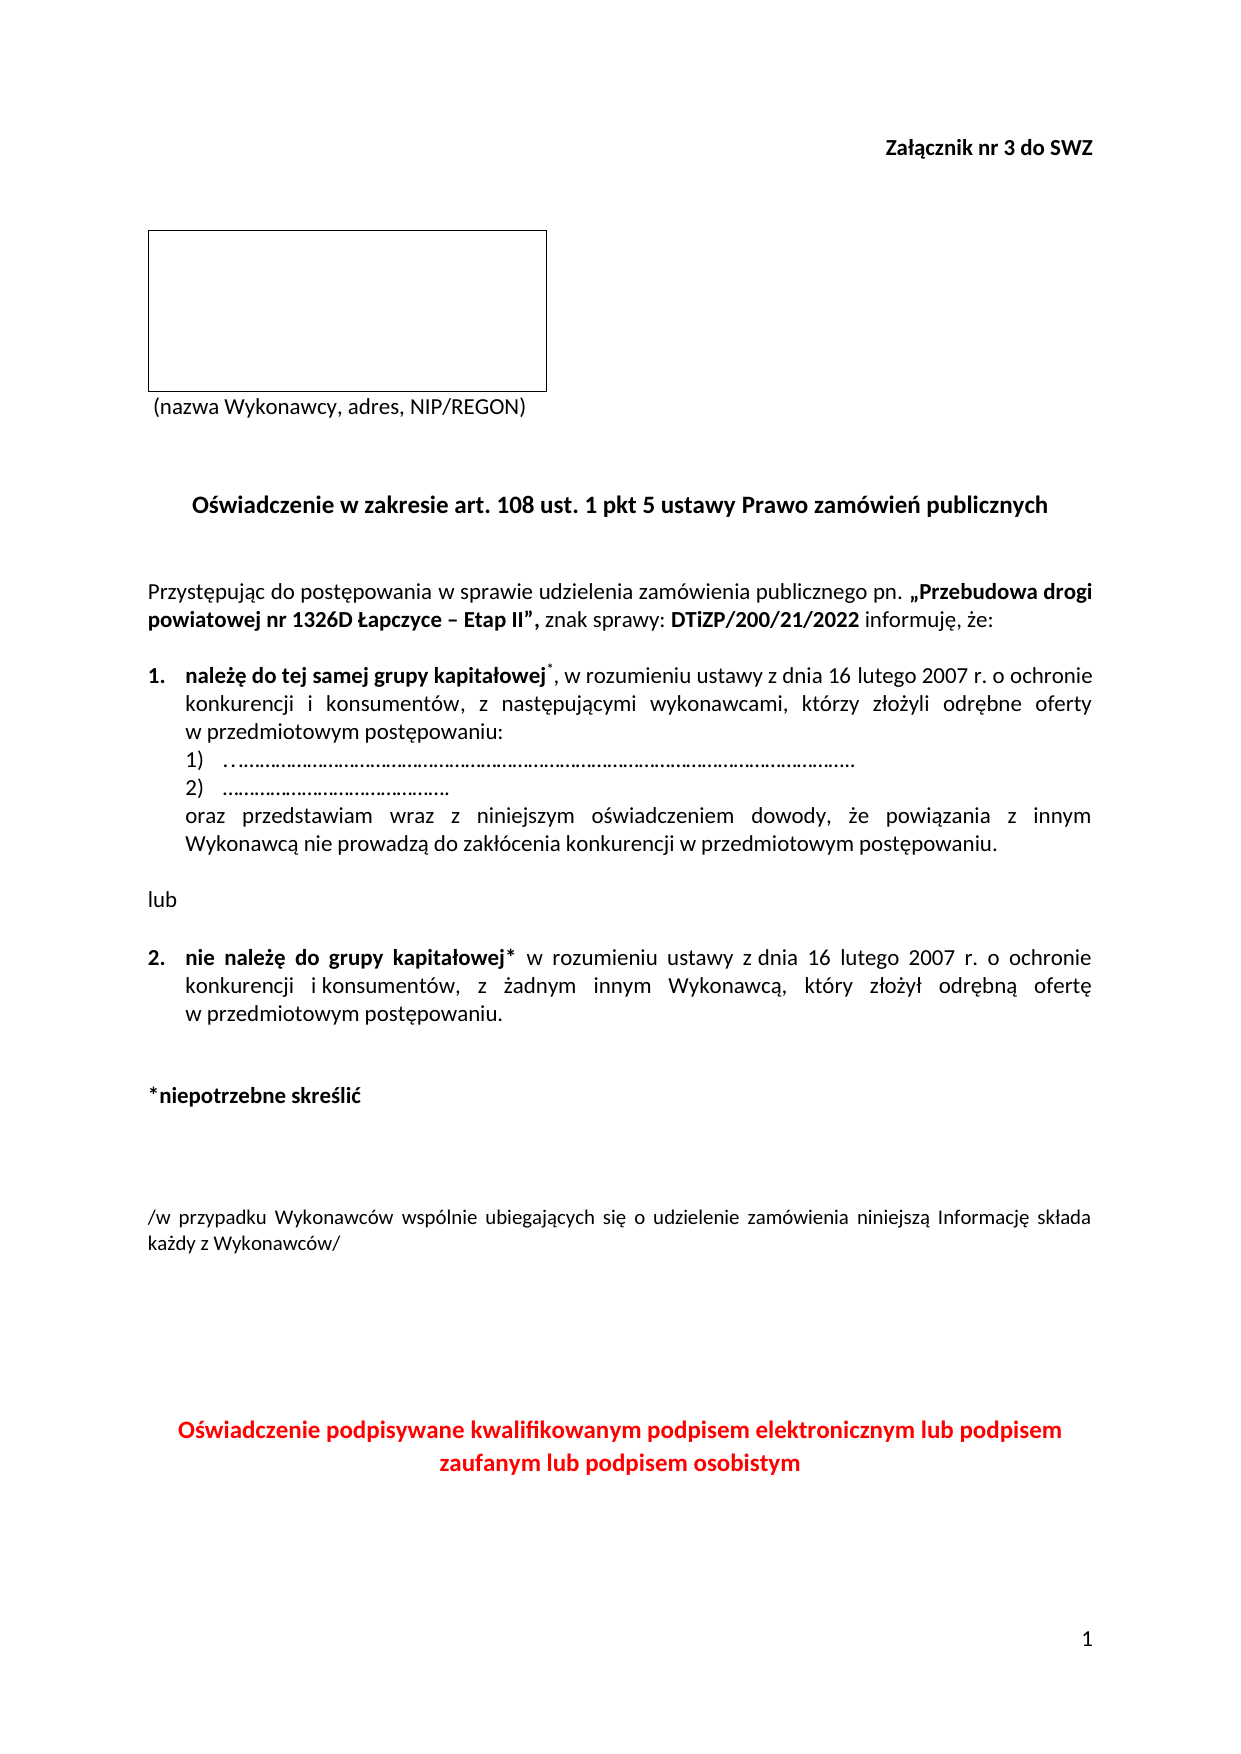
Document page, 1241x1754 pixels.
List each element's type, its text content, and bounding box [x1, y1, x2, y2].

text oraz przedstawiam wraz z niniejszym oświadczeniem dowody, że powiązania z innym Wykonawcą nie prowadzą do zakłócenia konkurencji w przedmiotowym postępowaniu. [185, 801, 1093, 857]
text Przystępując do postępowania w sprawie udzielenia zamówienia publicznego pn. „Przebudowa drogi powiatowej nr 1326D Łapczyce – Etap II”, znak sprawy: DTiZP/200/21/2022 informuję, że: [148, 577, 1093, 633]
text Oświadczenie w zakresie art. 108 ust. 1 pkt 5 ustawy Prawo zamówień publicznych [148, 489, 1093, 519]
table_header [149, 231, 546, 391]
text (nazwa Wykonawcy, adres, NIP/REGON) [148, 392, 1093, 420]
list …………………………………………………………………………………………………….. [185, 745, 1093, 773]
list ……………………………………. [185, 773, 1093, 801]
list nie należę do grupy kapitałowej* w rozumieniu ustawy z dnia 16 lutego 2007 r. o ochronie konkurencji i konsumentów, z żadnym innym Wykonawcą, który złożył odrębną ofertę w przedmiotowym postępowaniu. [148, 943, 1093, 1028]
text Oświadczenie podpisywane kwalifikowanym podpisem elektronicznym lub podpisem zaufanym lub podpisem osobistym [148, 1414, 1093, 1478]
text /w przypadku Wykonawców wspólnie ubiegających się o udzielenie zamówienia niniejszą Informację składa każdy z Wykonawców/ [148, 1204, 1093, 1255]
text *niepotrzebne skreślić [148, 1081, 1093, 1109]
text lub [148, 885, 1093, 913]
list należę do tej samej grupy kapitałowej*, w rozumieniu ustawy z dnia 16 lutego 2007 r. o ochronie konkurencji i konsumentów, z następującymi wykonawcami, którzy złożyli odrębne oferty w przedmiotowym postępowaniu: [148, 661, 1093, 745]
text Załącznik nr 3 do SWZ [148, 133, 1093, 161]
